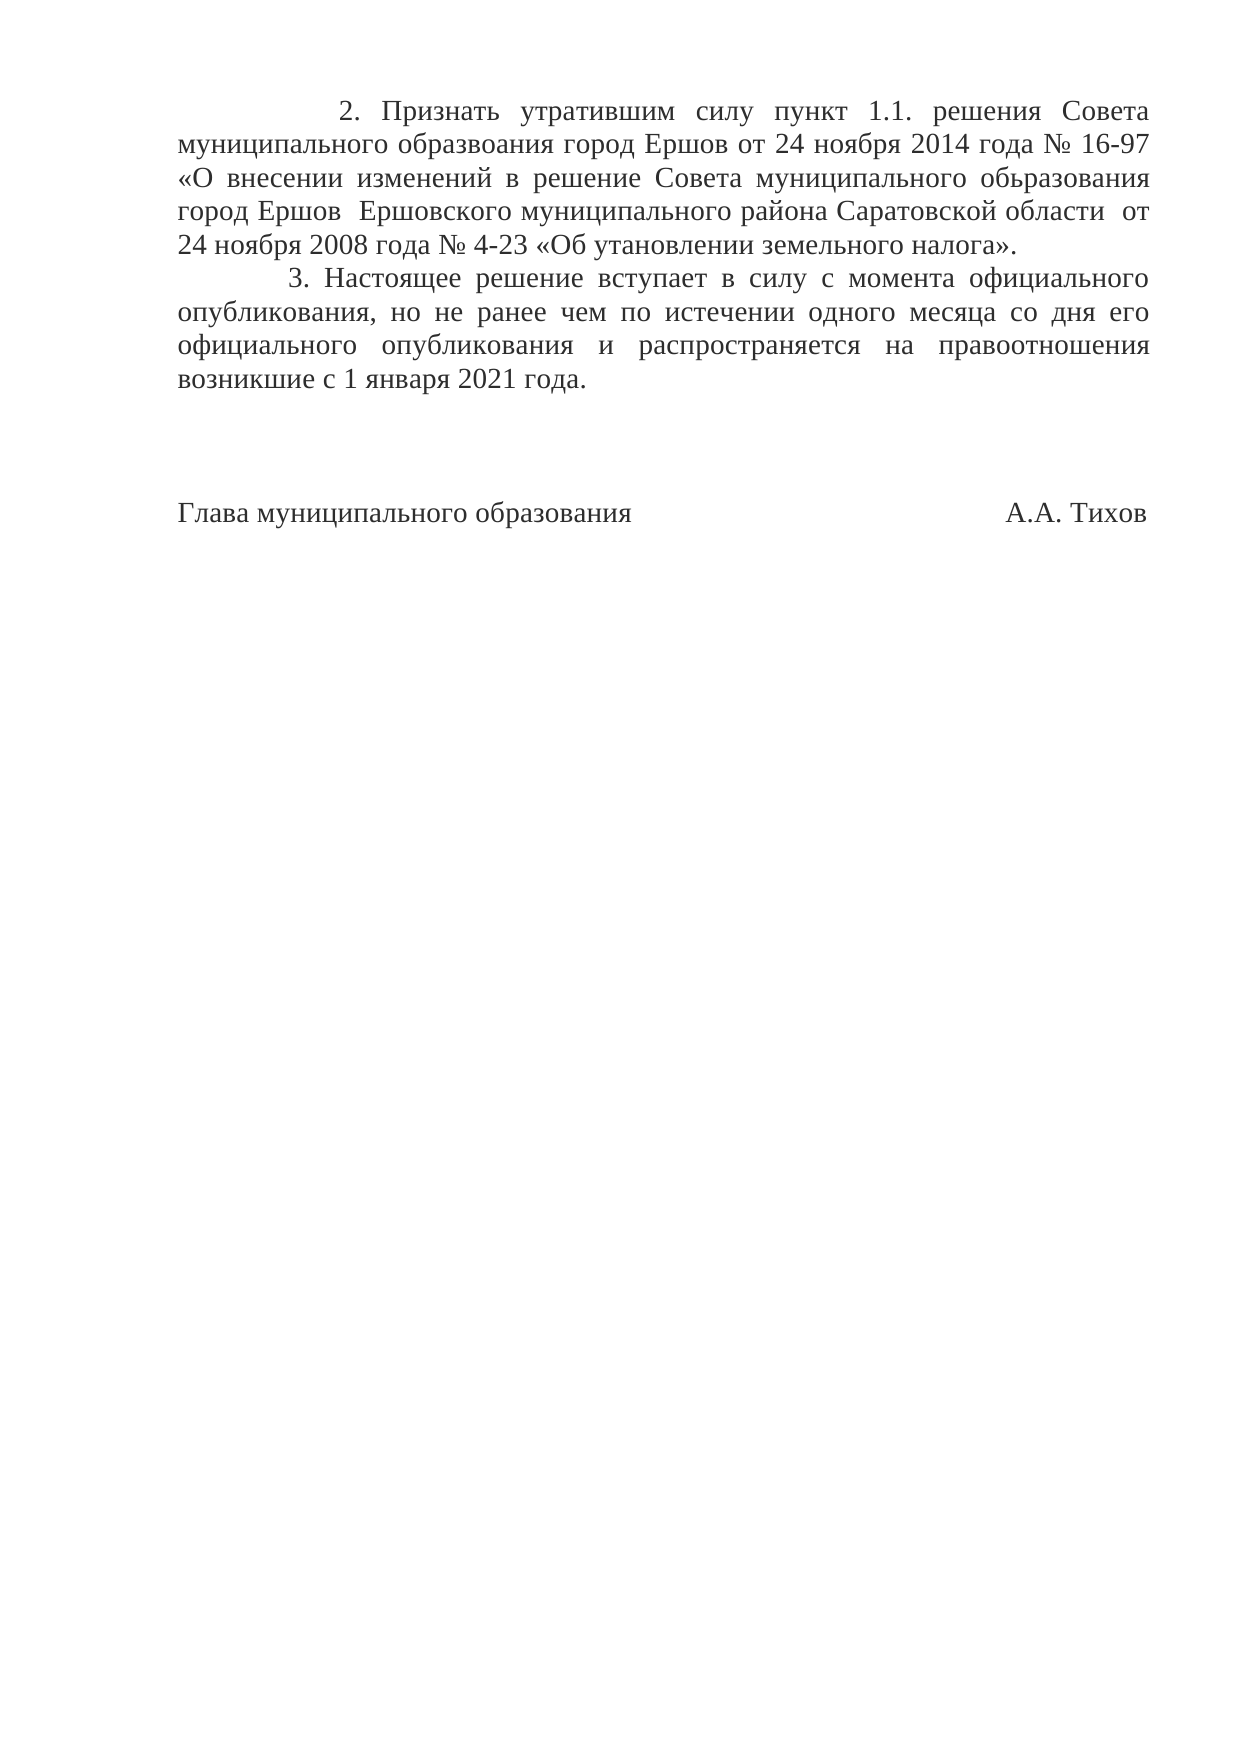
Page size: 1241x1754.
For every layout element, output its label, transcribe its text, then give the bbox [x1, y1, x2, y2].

text Глава муниципального образования А.А. Тихов [177, 495, 1152, 529]
text 2. Признать утратившим силу пункт 1.1. решения Совета муниципального образвоания город Ершов от 24 ноября 2014 года № 16-97 «О внесении изменений в решение Совета муниципального обьразования город Ершов Ершовского муниципального района Саратовской области от 24 ноября 2008 года № 4-23 «Об утановлении земельного налога». [177, 93, 1152, 260]
text 3. Настоящее решение вступает в силу с момента официального опубликования, но не ранее чем по истечении одного месяца со дня его официального опубликования и распространяется на правоотношения возникшие с 1 января 2021 года. [177, 260, 1152, 394]
